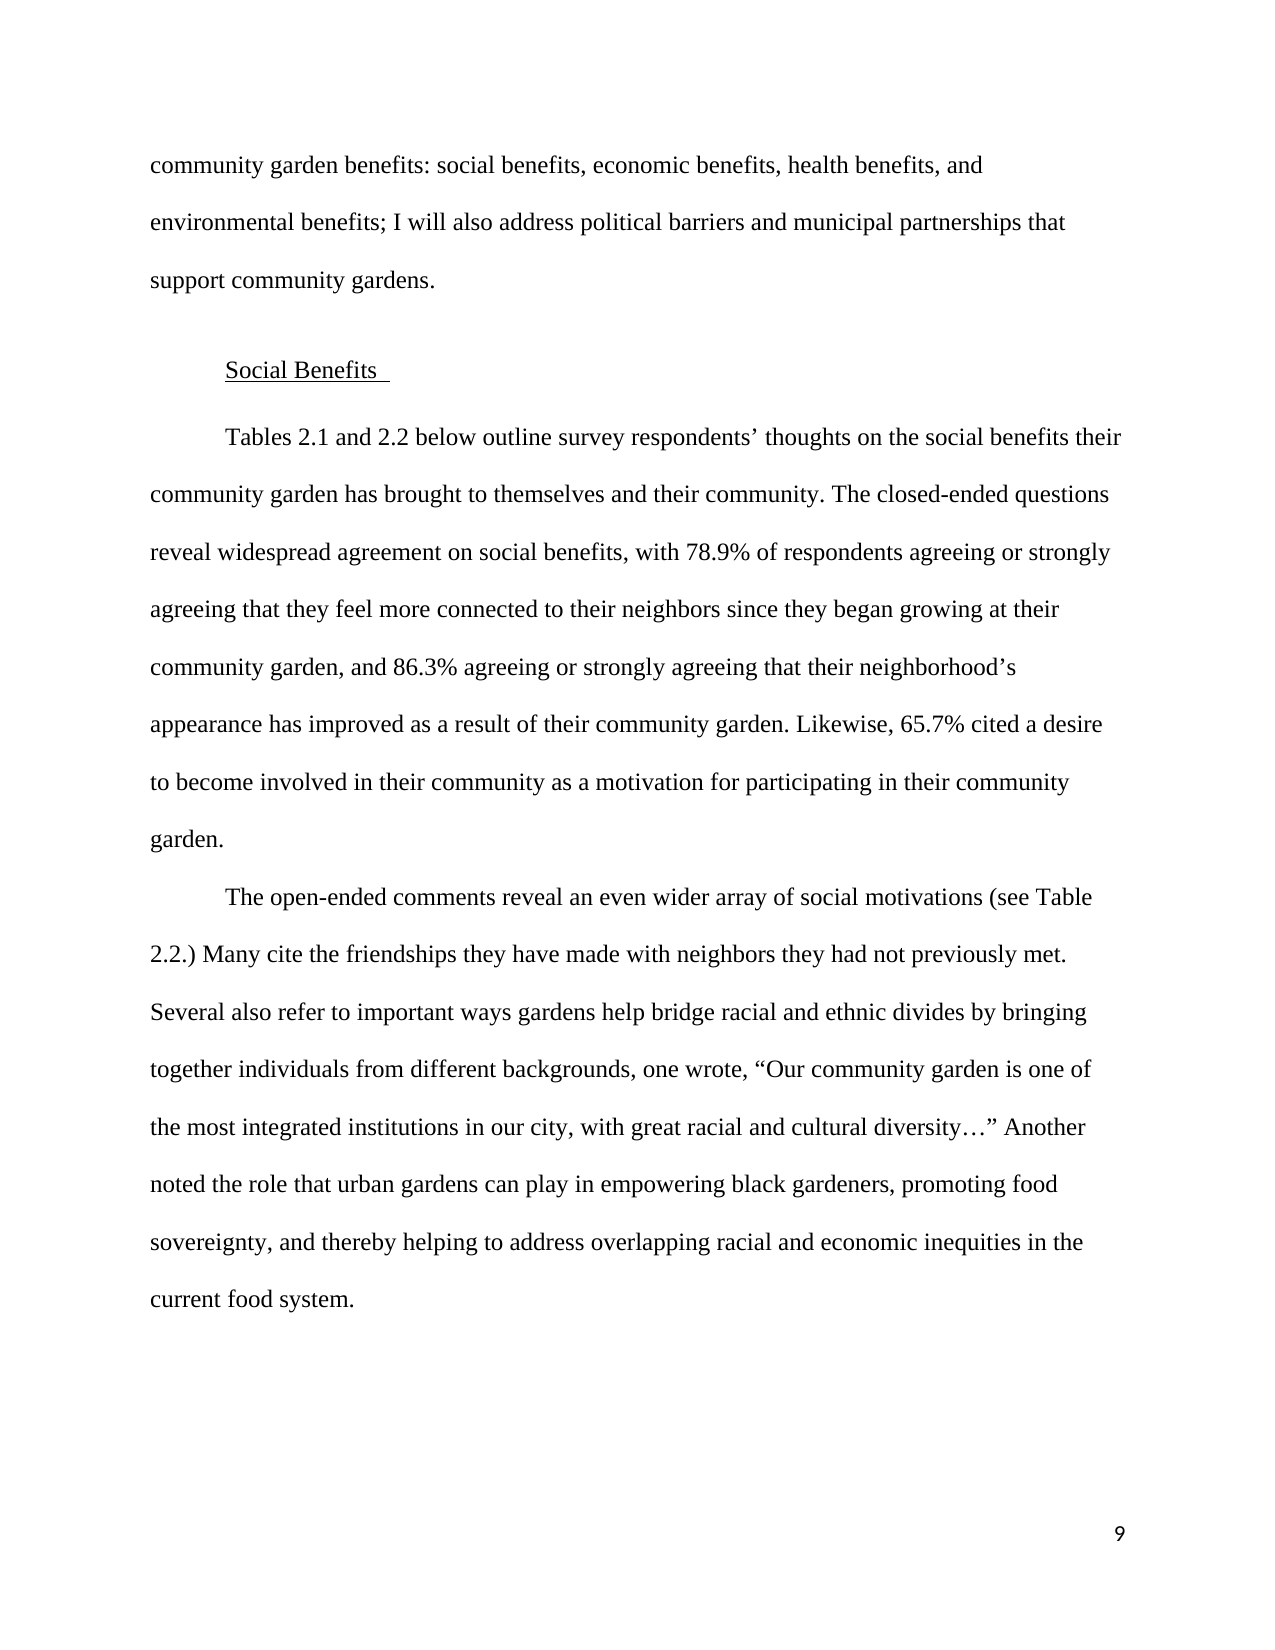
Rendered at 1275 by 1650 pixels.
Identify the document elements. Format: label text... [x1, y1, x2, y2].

text Social Benefits [225, 356, 1125, 384]
text The open-ended comments reveal an even wider array of social motivations (see Table 2.2.) Many cite the friendships they have made with neighbors they had not previously met. Several also refer to important ways gardens help bridge racial and ethnic divides by bringing together individuals from different backgrounds, one wrote, “Our community garden is one of the most integrated institutions in our city, with great racial and cultural diversity…” Another noted the role that urban gardens can play in empowering black gardeners, promoting food sovereignty, and thereby helping to address overlapping racial and economic inequities in the current food system. [150, 882, 1125, 1313]
text Tables 2.1 and 2.2 below outline survey respondents’ thoughts on the social benefits their community garden has brought to themselves and their community. The closed-ended questions reveal widespread agreement on social benefits, with 78.9% of respondents agreeing or strongly agreeing that they feel more connected to their neighbors since they began growing at their community garden, and 86.3% agreeing or strongly agreeing that their neighborhood’s appearance has improved as a result of their community garden. Likewise, 65.7% cited a desire to become involved in their community as a motivation for participating in their community garden. [150, 422, 1125, 853]
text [150, 150, 1125, 294]
